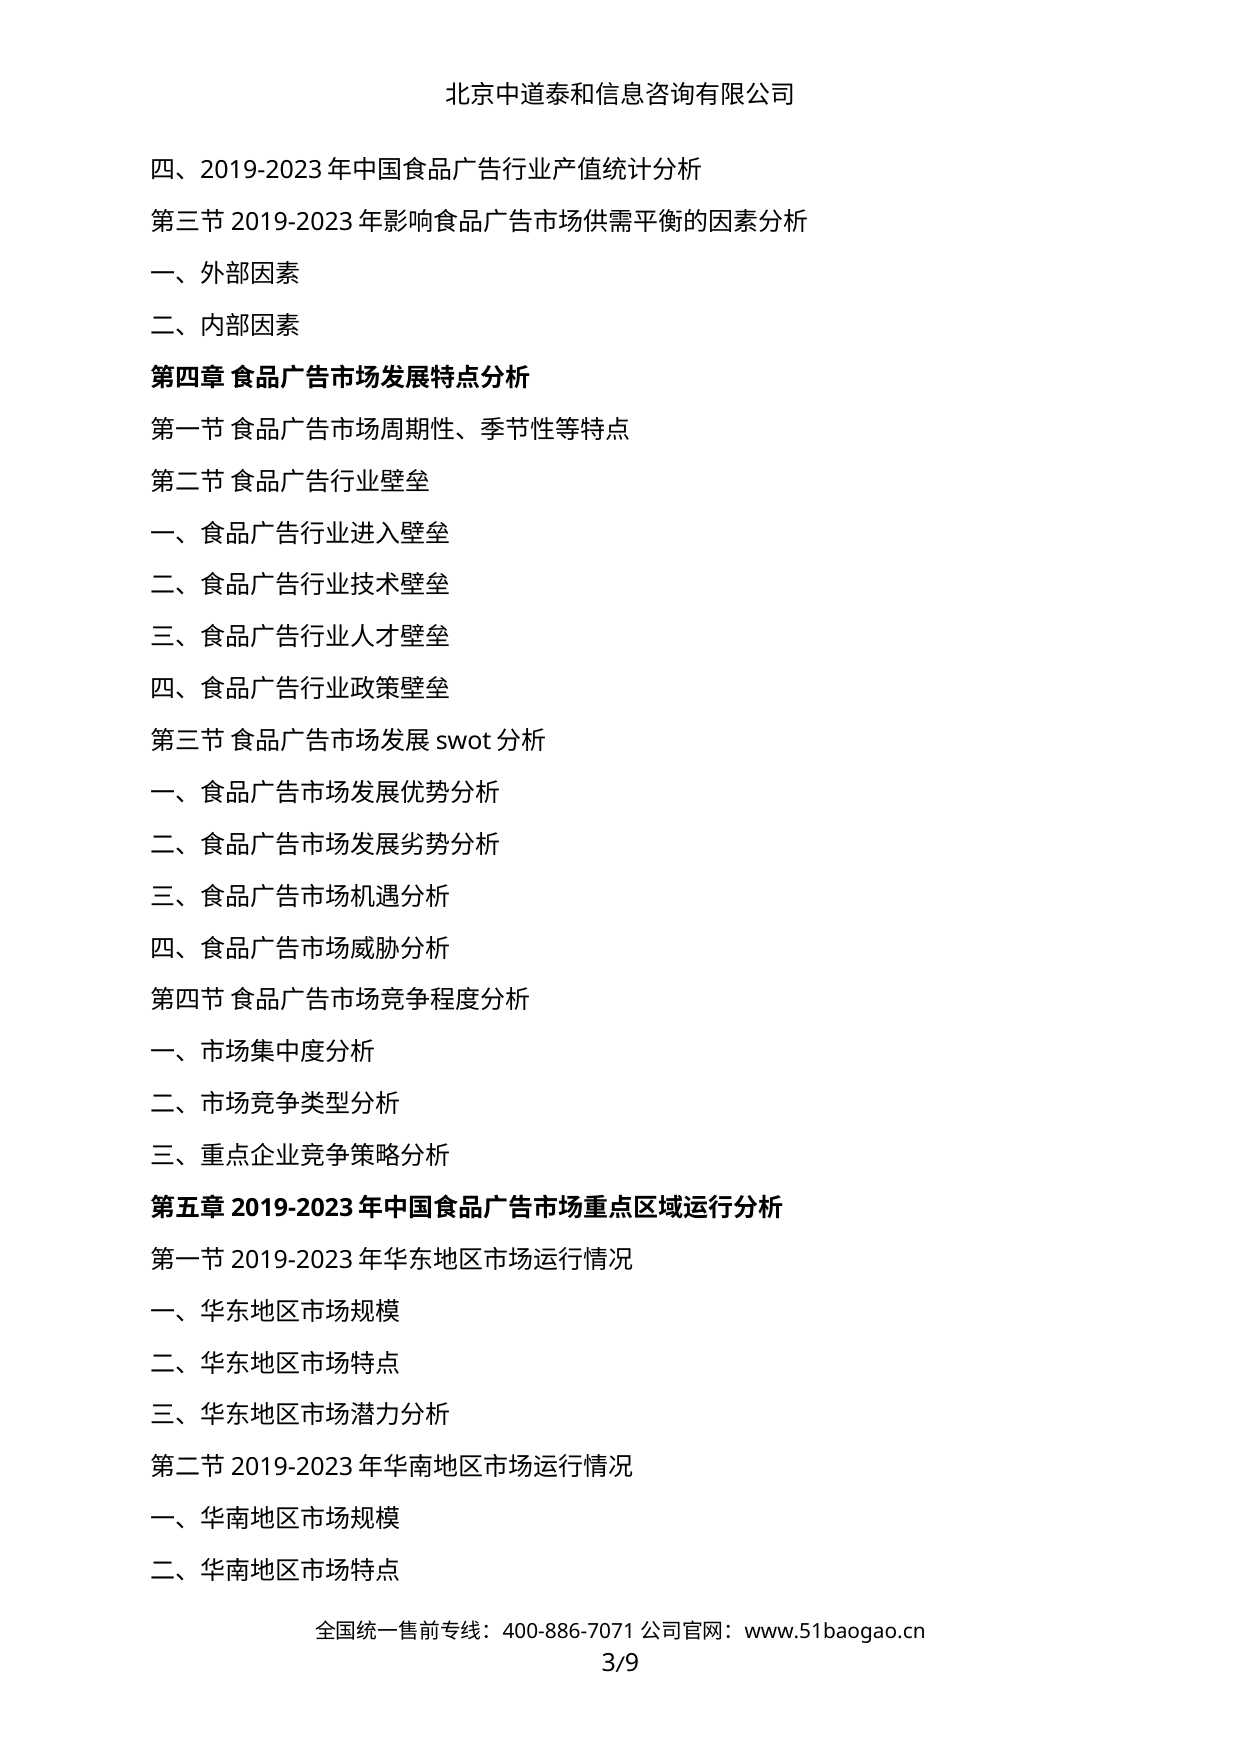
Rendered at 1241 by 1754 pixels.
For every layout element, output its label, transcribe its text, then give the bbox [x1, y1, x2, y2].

text 四、食品广告市场威胁分析 [150, 928, 1090, 964]
text 二、市场竞争类型分析 [150, 1084, 1090, 1120]
text 二、内部因素 [150, 306, 1090, 342]
text 第一节 食品广告市场周期性、季节性等特点 [150, 409, 1090, 446]
text 二、华东地区市场特点 [150, 1343, 1090, 1379]
text 一、食品广告市场发展优势分析 [150, 772, 1090, 809]
text 三、华东地区市场潜力分析 [150, 1395, 1090, 1431]
text 一、华东地区市场规模 [150, 1291, 1090, 1327]
text 第四节 食品广告市场竞争程度分析 [150, 980, 1090, 1016]
text 三、食品广告行业人才壁垒 [150, 617, 1090, 653]
text 第一节 2019-2023年华东地区市场运行情况 [150, 1239, 1090, 1276]
text 一、华南地区市场规模 [150, 1499, 1090, 1535]
text 一、市场集中度分析 [150, 1032, 1090, 1068]
text 第三节 食品广告市场发展swot分析 [150, 721, 1090, 757]
text 二、食品广告市场发展劣势分析 [150, 824, 1090, 861]
text 第二节 2019-2023年华南地区市场运行情况 [150, 1447, 1090, 1483]
text 第三节 2019-2023年影响食品广告市场供需平衡的因素分析 [150, 202, 1090, 238]
text 一、食品广告行业进入壁垒 [150, 513, 1090, 549]
text 三、重点企业竞争策略分析 [150, 1136, 1090, 1172]
text 二、华南地区市场特点 [150, 1551, 1090, 1587]
text 第二节 食品广告行业壁垒 [150, 461, 1090, 497]
text 三、食品广告市场机遇分析 [150, 876, 1090, 912]
text 四、2019-2023年中国食品广告行业产值统计分析 [150, 150, 1090, 186]
text 二、食品广告行业技术壁垒 [150, 565, 1090, 601]
text 第五章 2019-2023年中国食品广告市场重点区域运行分析 [150, 1187, 1090, 1224]
text 第四章 食品广告市场发展特点分析 [150, 357, 1090, 394]
text 一、外部因素 [150, 254, 1090, 290]
text 四、食品广告行业政策壁垒 [150, 669, 1090, 705]
